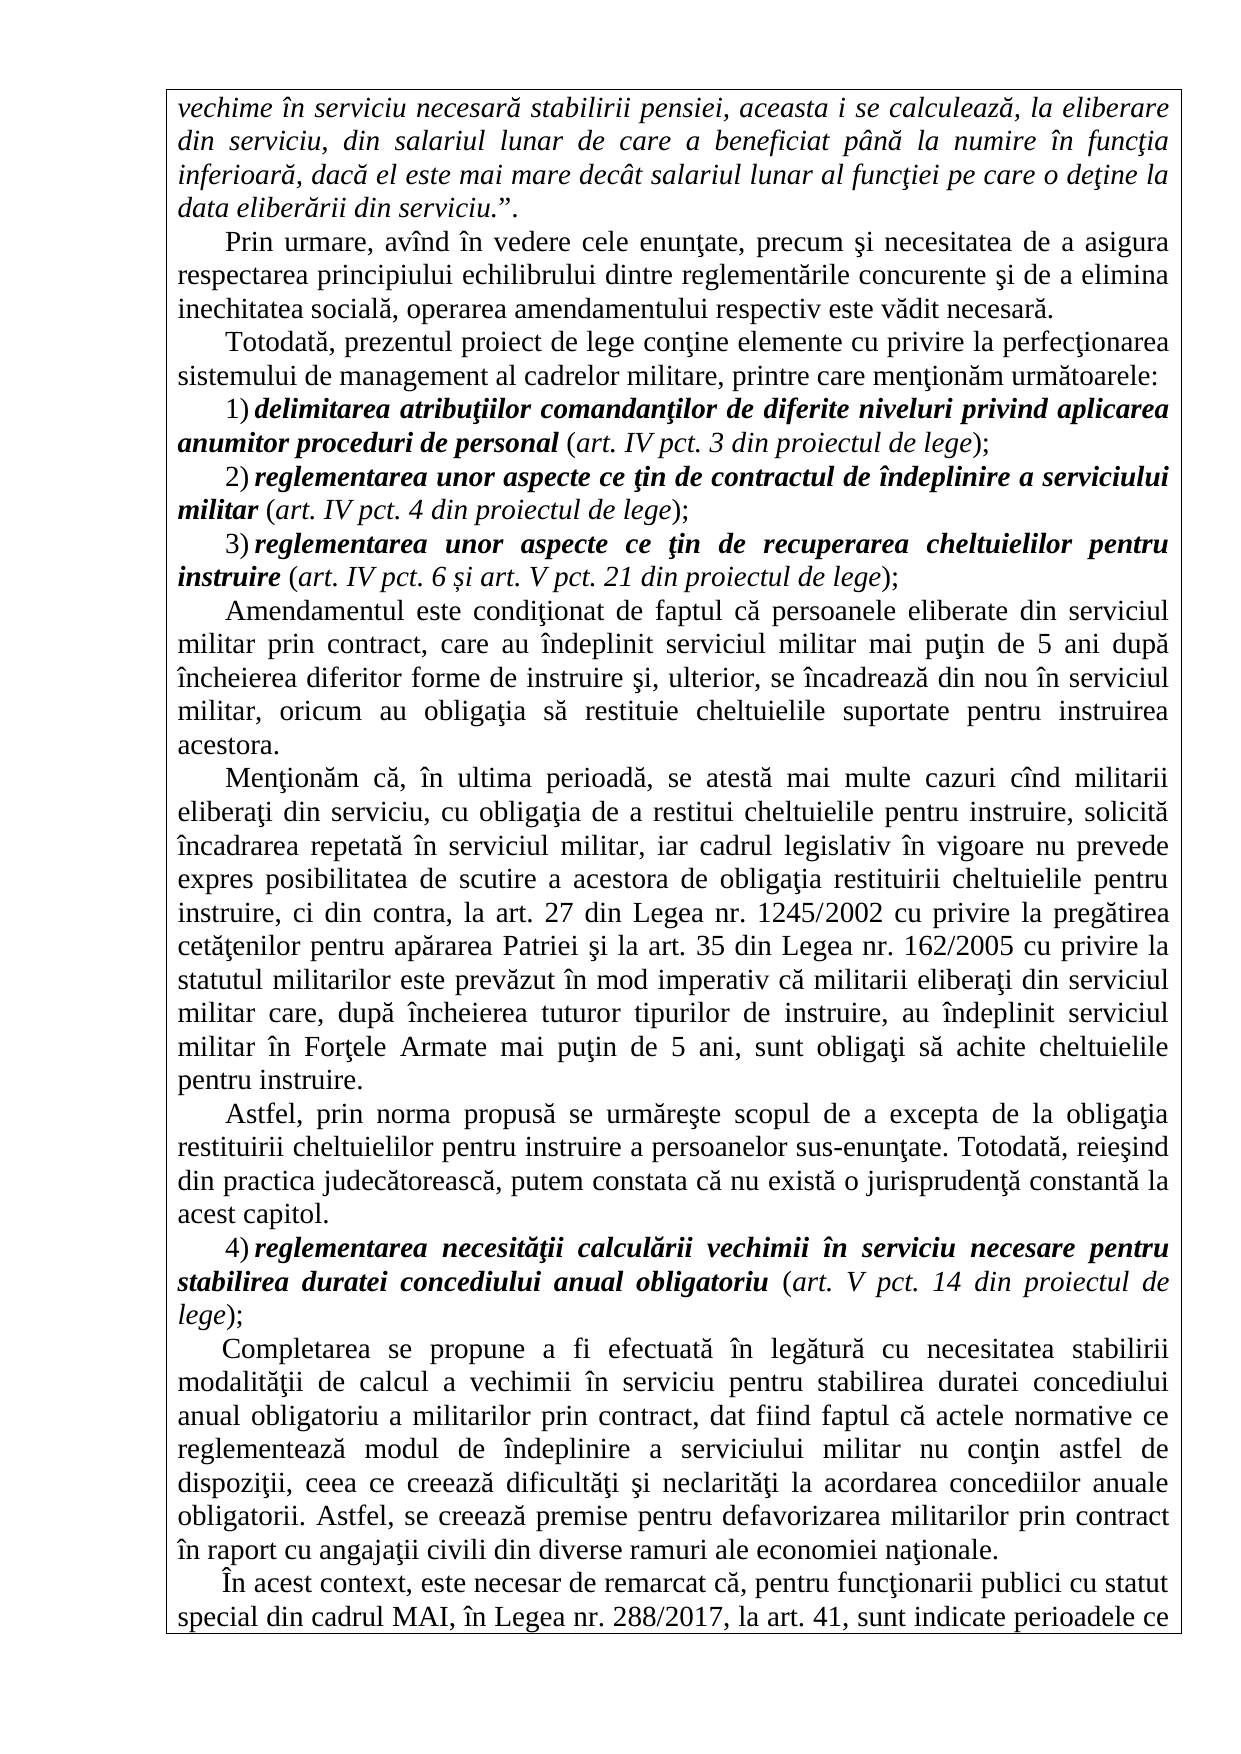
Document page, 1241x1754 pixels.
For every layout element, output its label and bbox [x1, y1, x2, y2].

table_cell [167, 90, 1181, 1633]
